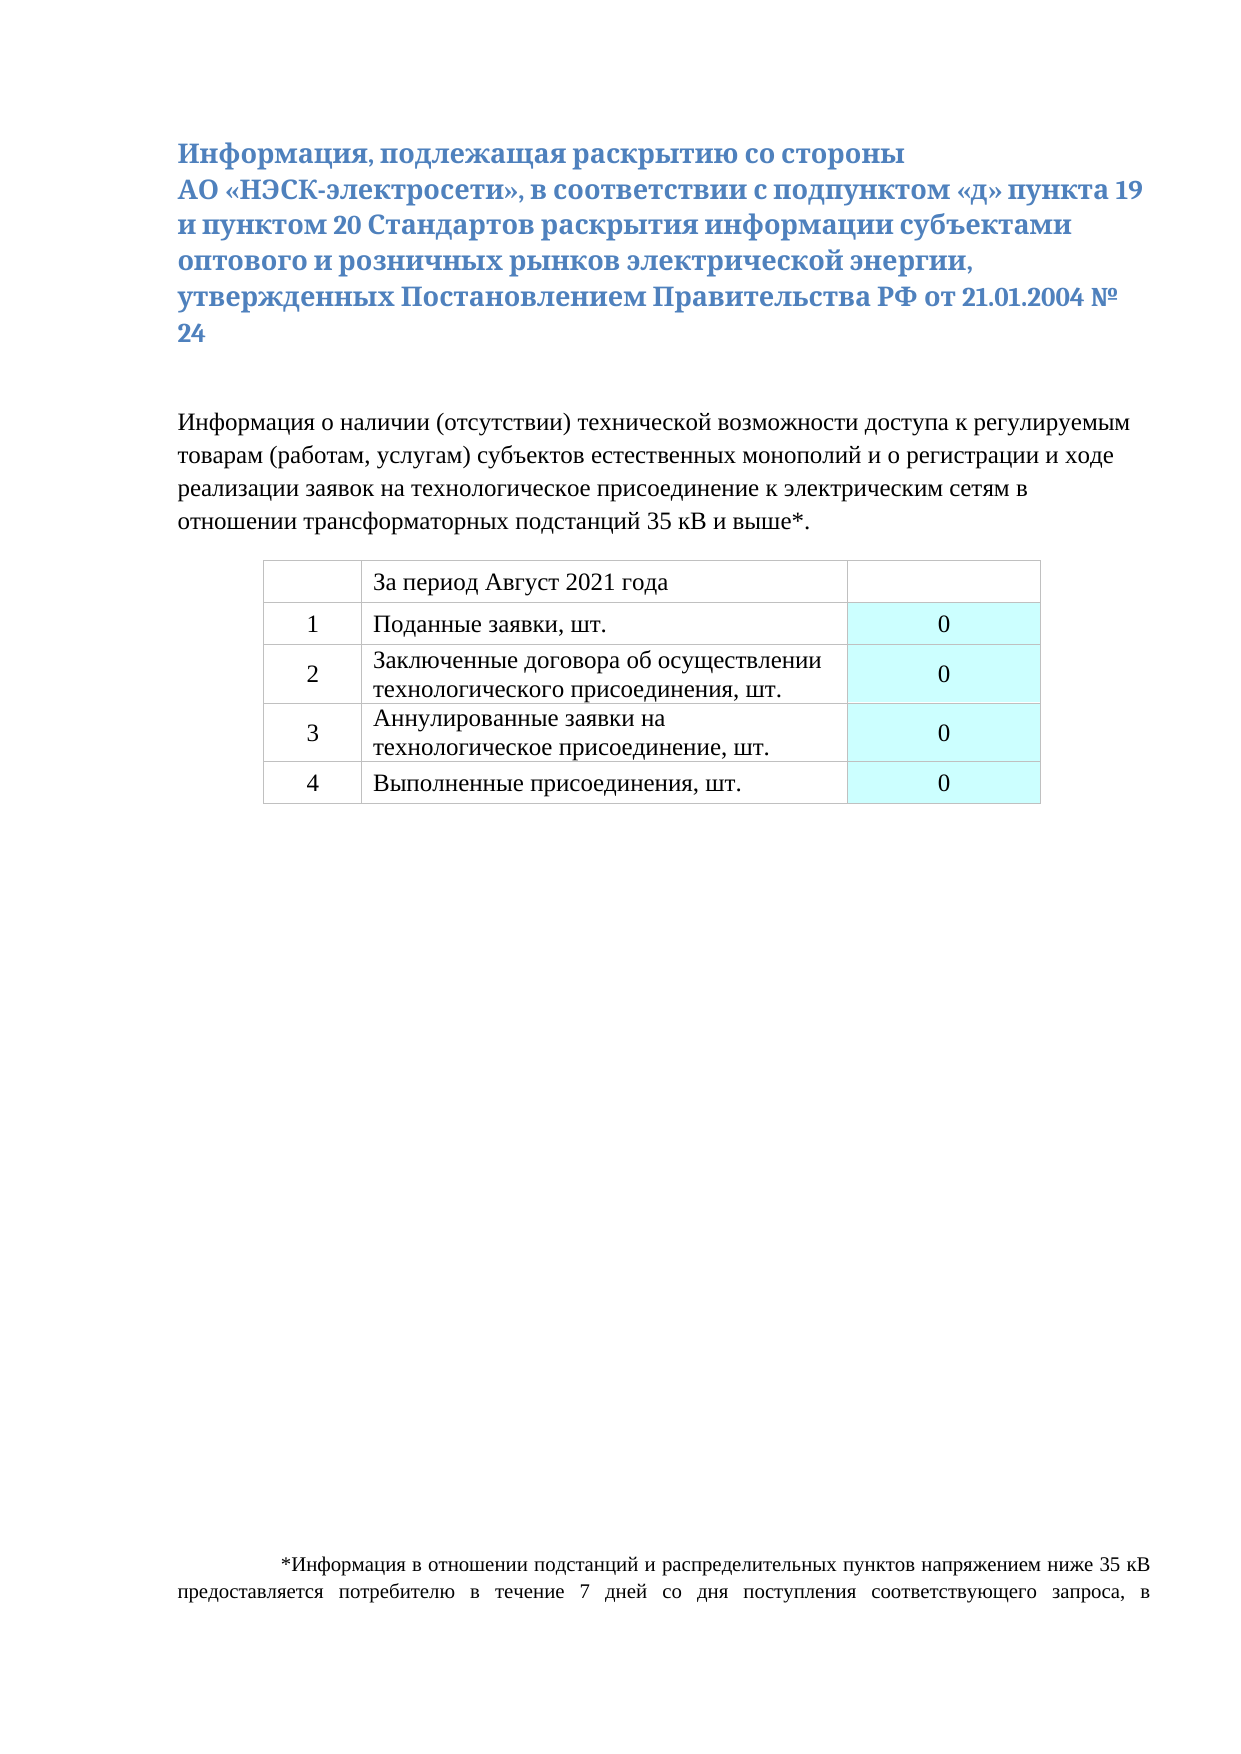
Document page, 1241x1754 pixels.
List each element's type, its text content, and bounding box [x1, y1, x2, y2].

table_cell 4 [264, 762, 361, 803]
table_header [264, 561, 361, 602]
text Информация о наличии (отсутствии) технической возможности доступа к регулируемым товарам (работам, услугам) субъектов естественных монополий и о регистрации и ходе реализации заявок на технологическое присоединение к электрическим сетям в отношении трансформаторных подстанций 35 кВ и выше*. [177, 407, 1152, 535]
table_cell 0 [848, 645, 1040, 702]
subtitle Информация, подлежащая раскрытию со стороны АО «НЭСК-электросети», в соответствии с подпунктом «д» пункта 19 и пунктом 20 Стандартов раскрытия информации субъектами оптового и розничных рынков электрической энергии, утвержденных Постановлением Правительства РФ от 21.01.2004 № 24 [177, 139, 1152, 349]
table_header [848, 561, 1040, 602]
table_cell Аннулированные заявки на технологическое присоединение, шт. [362, 704, 847, 761]
table_cell 0 [848, 603, 1040, 644]
table_cell 2 [264, 645, 361, 702]
table_cell 1 [264, 603, 361, 644]
table_cell 0 [848, 704, 1040, 761]
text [177, 1552, 1152, 1603]
table_cell Поданные заявки, шт. [362, 603, 847, 644]
table_cell Заключенные договора об осуществлении технологического присоединения, шт. [362, 645, 847, 702]
table_cell 0 [848, 762, 1040, 803]
table_header За период Август 2021 года [362, 561, 847, 602]
table_cell 3 [264, 704, 361, 761]
table_cell Выполненные присоединения, шт. [362, 762, 847, 803]
